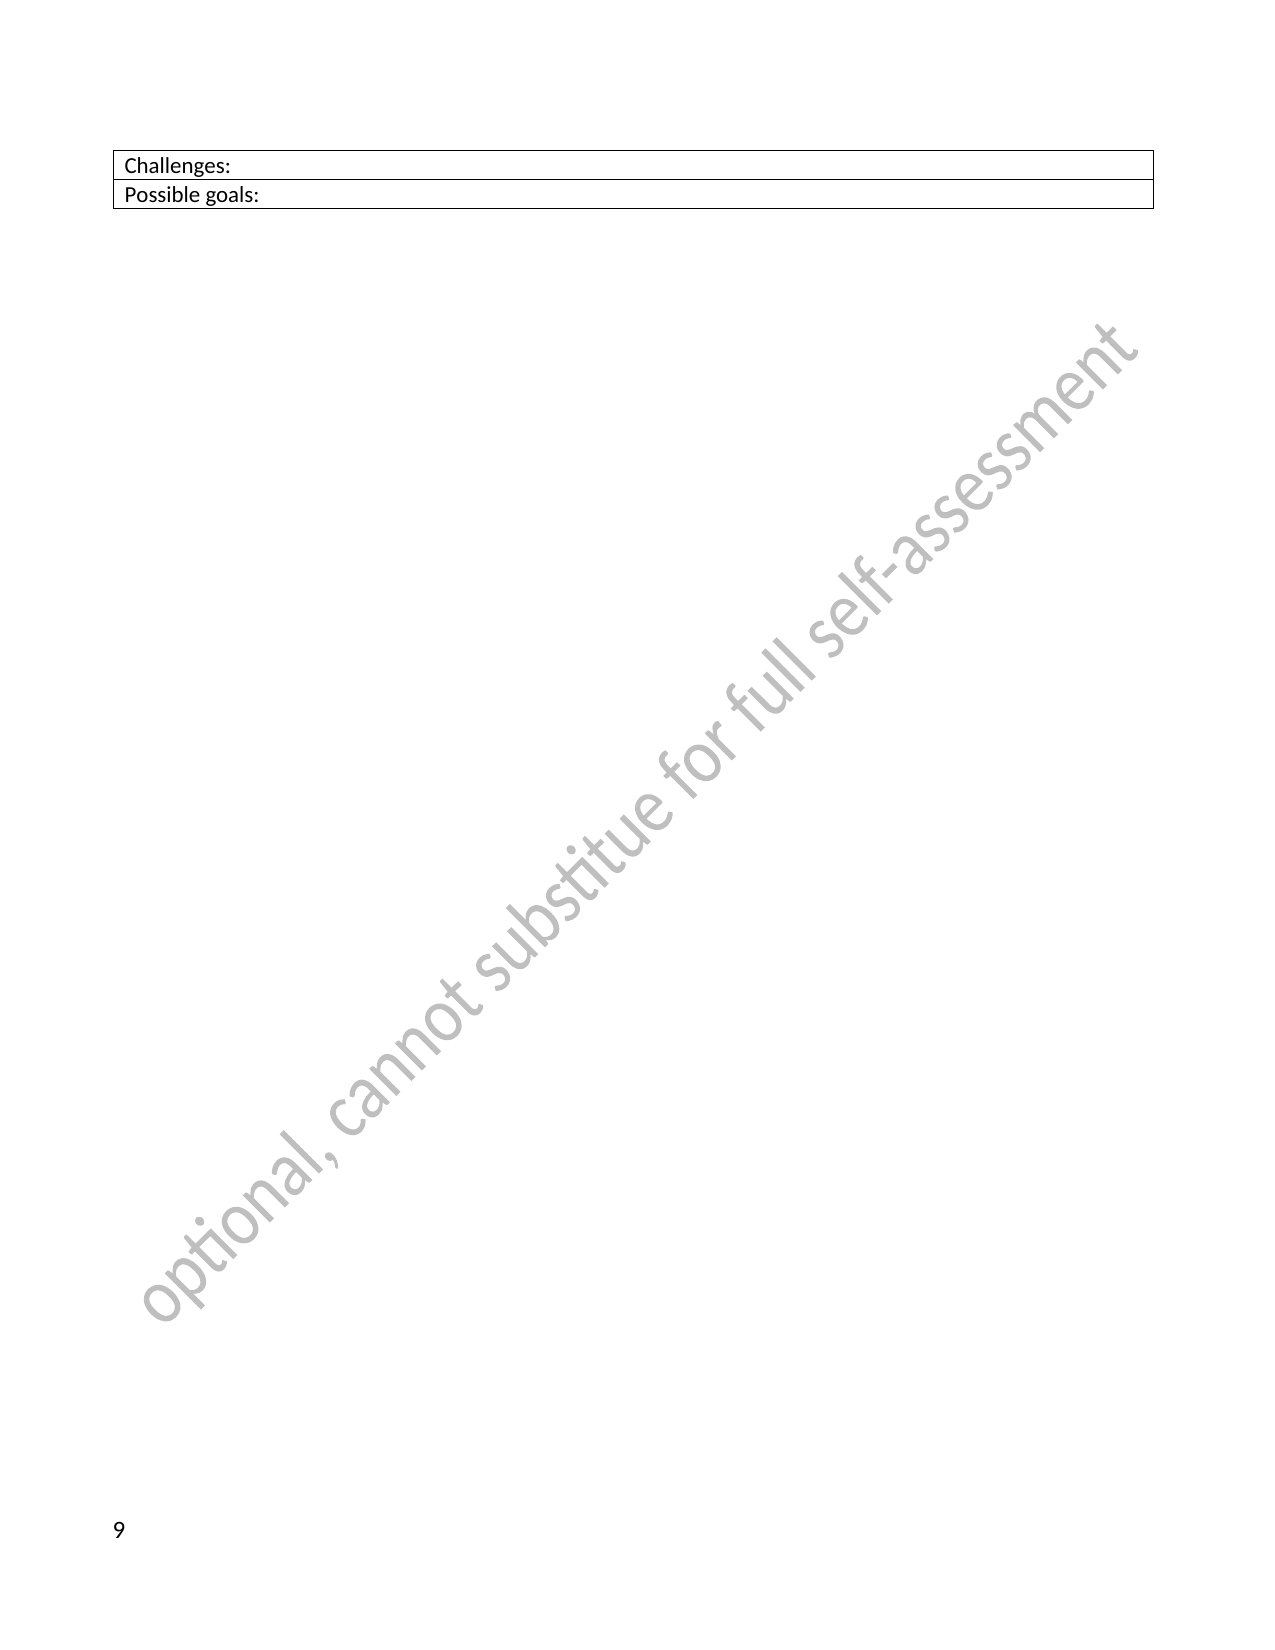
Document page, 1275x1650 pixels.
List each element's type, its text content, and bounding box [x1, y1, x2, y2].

table_cell Challenges: [114, 151, 1153, 179]
table_cell Possible goals: [114, 180, 1153, 208]
